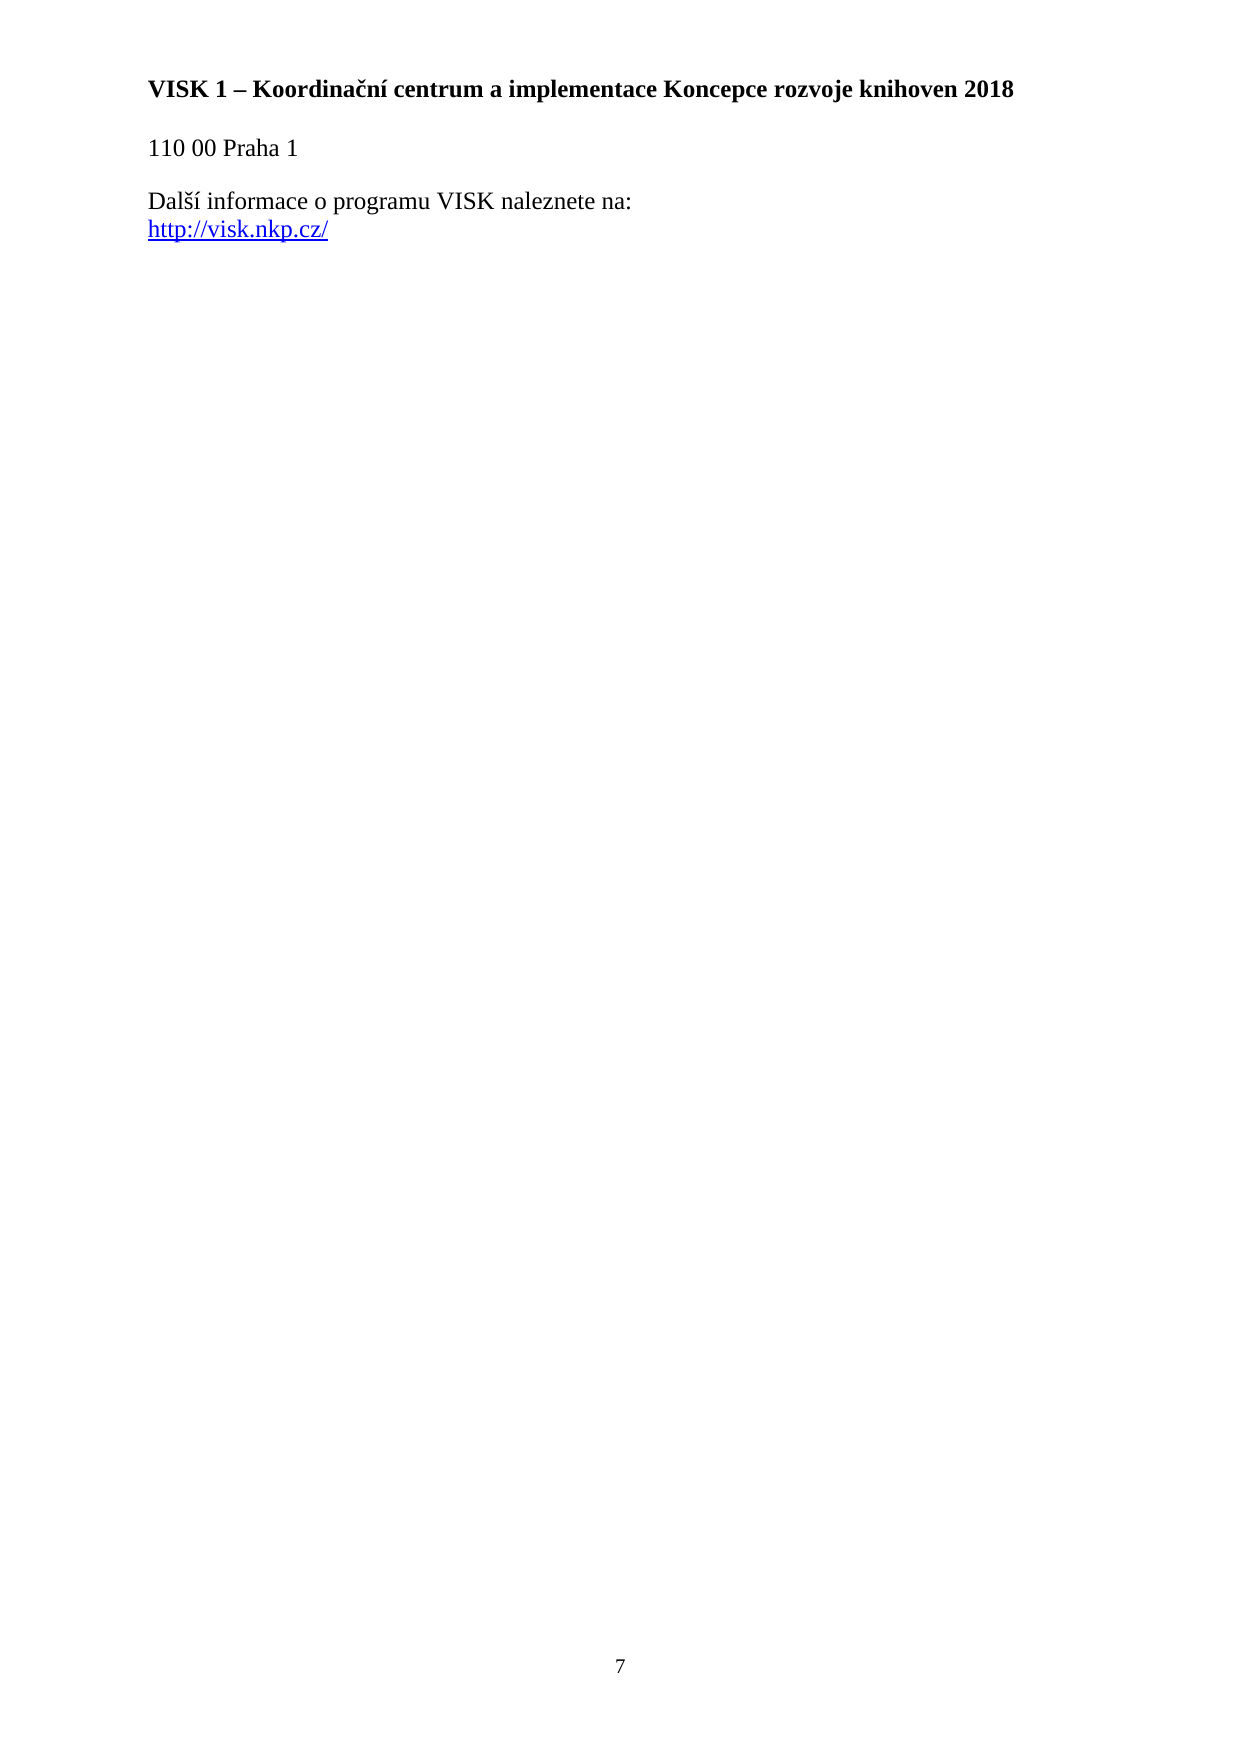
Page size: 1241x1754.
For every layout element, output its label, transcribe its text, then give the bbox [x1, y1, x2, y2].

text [148, 133, 1093, 186]
text Další informace o programu VISK naleznete na: [148, 186, 1093, 214]
text http://visk.nkp.cz/ [148, 214, 1093, 243]
